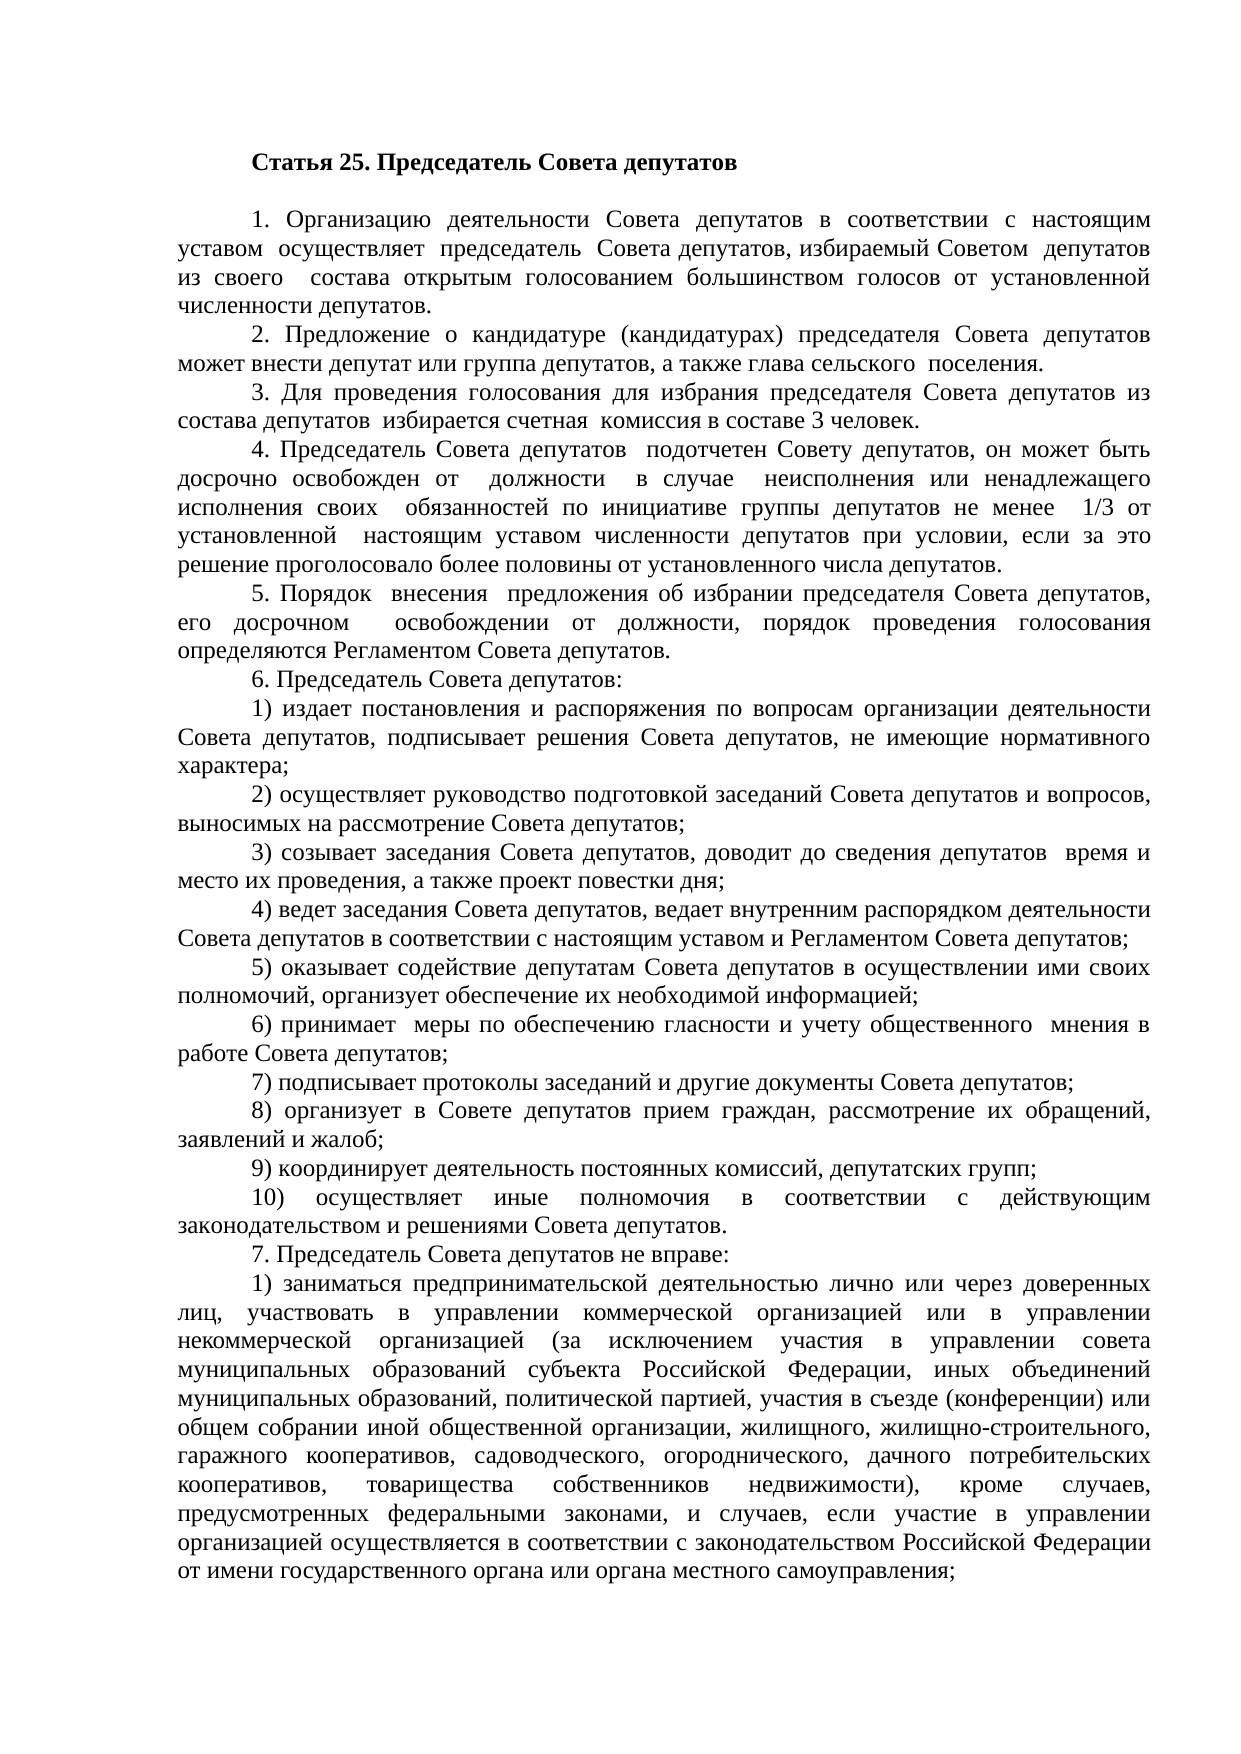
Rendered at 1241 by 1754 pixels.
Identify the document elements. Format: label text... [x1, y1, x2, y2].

text 3. Для проведения голосования для избрания председателя Совета депутатов из состава депутатов избирается счетная комиссия в составе 3 человек. [177, 377, 1152, 434]
text 6) принимает меры по обеспечению гласности и учету общественного мнения в работе Совета депутатов; [177, 1009, 1152, 1067]
text Статья 25. Председатель Совета депутатов [177, 147, 1152, 176]
text 6. Председатель Совета депутатов: [177, 664, 1152, 693]
text 5) оказывает содействие депутатам Совета депутатов в осуществлении ими своих полномочий, организует обеспечение их необходимой информацией; [177, 952, 1152, 1009]
text 5. Порядок внесения предложения об избрании председателя Совета депутатов, его досрочном освобождении от должности, порядок проведения голосования определяются Регламентом Совета депутатов. [177, 578, 1152, 664]
text 4. Председатель Совета депутатов подотчетен Совету депутатов, он может быть досрочно освобожден от должности в случае неисполнения или ненадлежащего исполнения своих обязанностей по инициативе группы депутатов не менее 1/3 от установленной настоящим уставом численности депутатов при условии, если за это решение проголосовало более половины от установленного числа депутатов. [177, 434, 1152, 578]
text 7) подписывает протоколы заседаний и другие документы Совета депутатов; [177, 1067, 1152, 1096]
text 1) заниматься предпринимательской деятельностью лично или через доверенных лиц, участвовать в управлении коммерческой организацией или в управлении некоммерческой организацией (за исключением участия в управлении совета муниципальных образований субъекта Российской Федерации, иных объединений муниципальных образований, политической партией, участия в съезде (конференции) или общем собрании иной общественной организации, жилищного, жилищно-строительного, гаражного кооперативов, садоводческого, огороднического, дачного потребительских кооперативов, товарищества собственников недвижимости), кроме случаев, предусмотренных федеральными законами, и случаев, если участие в управлении организацией осуществляется в соответствии с законодательством Российской Федерации от имени государственного органа или органа местного самоуправления; [177, 1268, 1152, 1584]
text 8) организует в Совете депутатов прием граждан, рассмотрение их обращений, заявлений и жалоб; [177, 1096, 1152, 1153]
text 10) осуществляет иные полномочия в соответствии с действующим законодательством и решениями Совета депутатов. [177, 1182, 1152, 1239]
text 9) координирует деятельность постоянных комиссий, депутатских групп; [177, 1153, 1152, 1182]
text 3) созывает заседания Совета депутатов, доводит до сведения депутатов время и место их проведения, а также проект повестки дня; [177, 837, 1152, 894]
text 1. Организацию деятельности Совета депутатов в соответствии с настоящим уставом осуществляет председатель Совета депутатов, избираемый Советом депутатов из своего состава открытым голосованием большинством голосов от установленной численности депутатов. [177, 204, 1152, 319]
text 2) осуществляет руководство подготовкой заседаний Совета депутатов и вопросов, выносимых на рассмотрение Совета депутатов; [177, 779, 1152, 837]
text 7. Председатель Совета депутатов не вправе: [177, 1239, 1152, 1268]
text 2. Предложение о кандидатуре (кандидатурах) председателя Совета депутатов может внести депутат или группа депутатов, а также глава сельского поселения. [177, 319, 1152, 377]
text 4) ведет заседания Совета депутатов, ведает внутренним распорядком деятельности Совета депутатов в соответствии с настоящим уставом и Регламентом Совета депутатов; [177, 894, 1152, 952]
text 1) издает постановления и распоряжения по вопросам организации деятельности Совета депутатов, подписывает решения Совета депутатов, не имеющие нормативного характера; [177, 693, 1152, 779]
